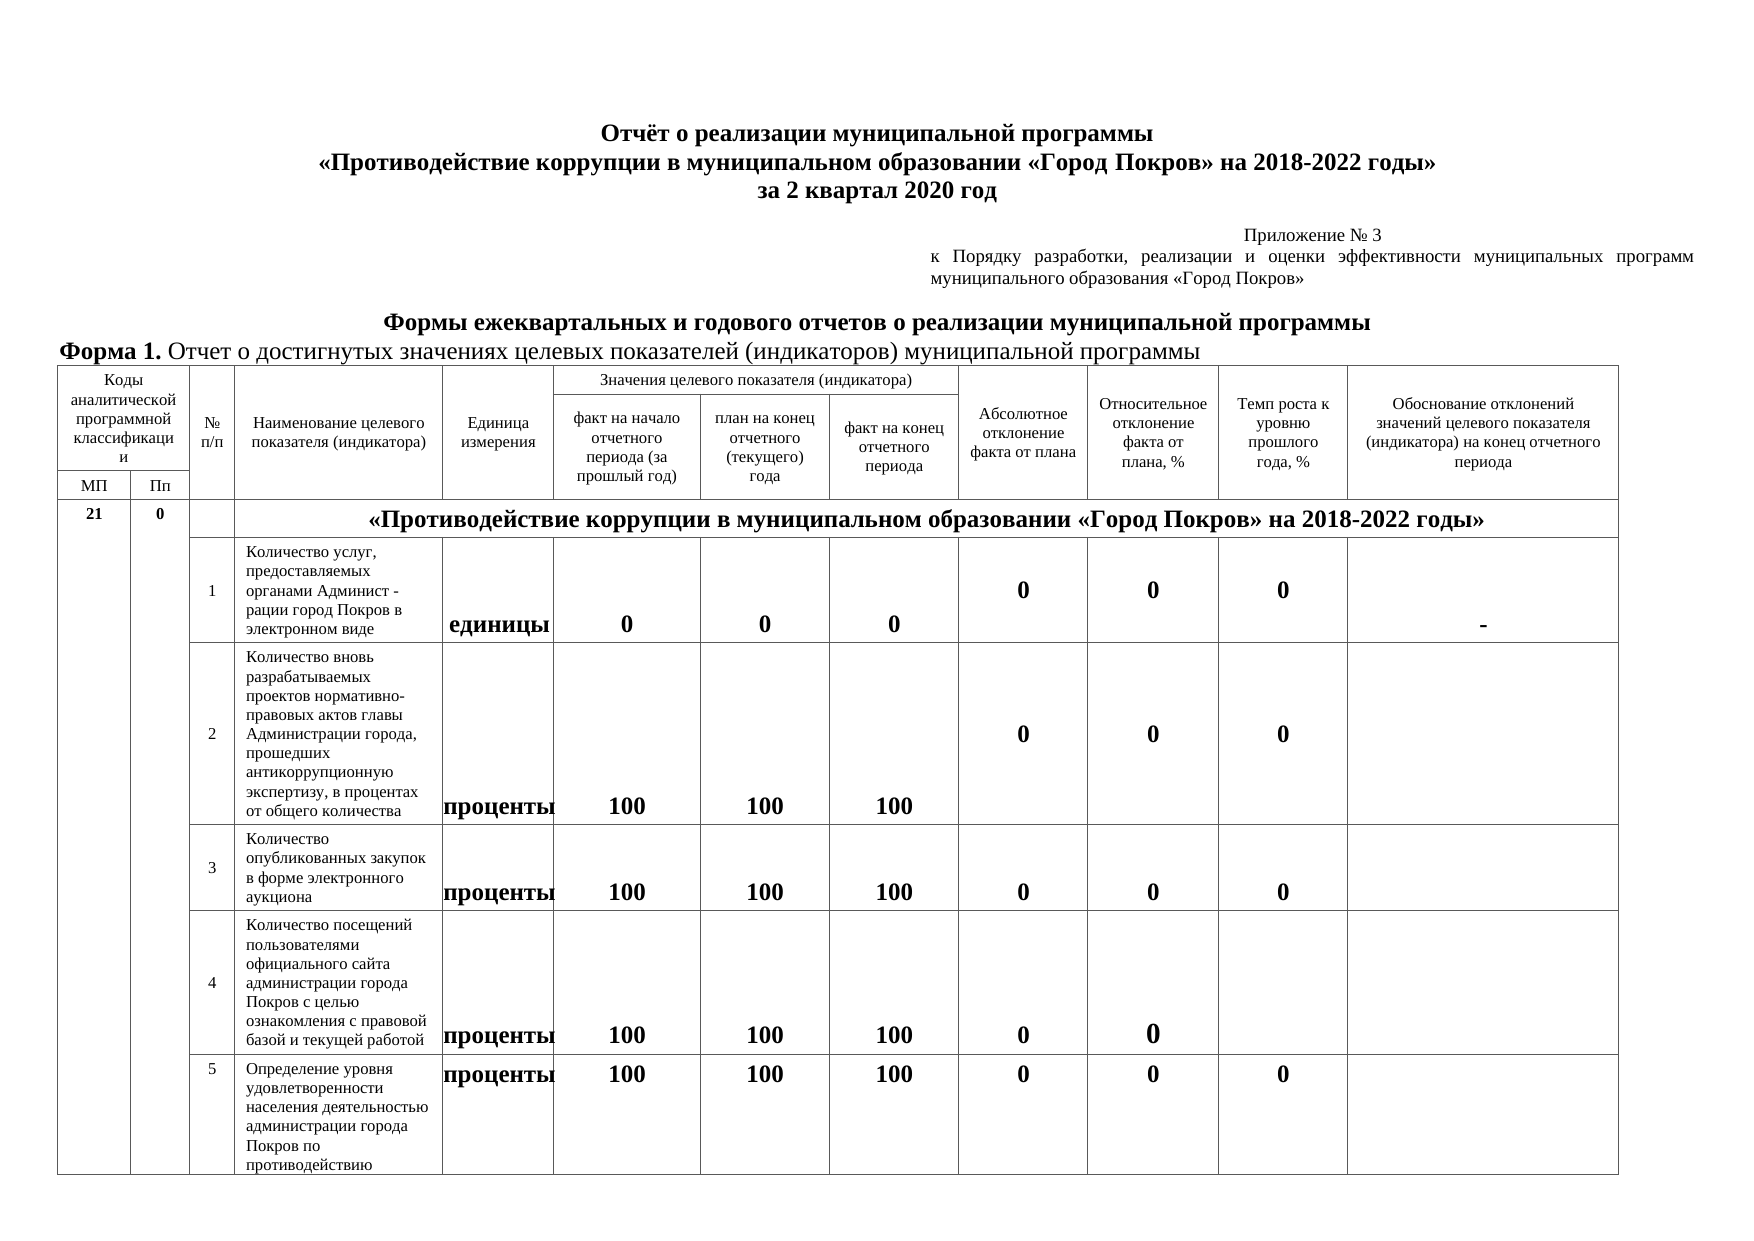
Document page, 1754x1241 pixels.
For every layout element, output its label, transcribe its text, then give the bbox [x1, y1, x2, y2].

table_cell 0 [701, 538, 829, 642]
table_cell проценты [443, 825, 553, 910]
table_cell 0 [1088, 538, 1218, 642]
table_cell 1 [190, 538, 234, 642]
table_cell 100 [701, 643, 829, 824]
table_header Наименование целевого показателя (индикатора) [235, 366, 442, 499]
table_cell 0 [1219, 1055, 1347, 1174]
table_cell 100 [701, 825, 829, 910]
table_cell 0 [1088, 643, 1218, 824]
table_cell факт на начало отчетного периода (за прошлый год) [554, 395, 700, 499]
table_cell 0 [1088, 825, 1218, 910]
table_cell МП [58, 471, 130, 499]
table_header Темп роста к уровню прошлого года, % [1219, 366, 1347, 499]
table_cell Количество вновь разрабатываемых проектов нормативно-правовых актов главы Администрации города, прошедших антикоррупционную экспертизу, в процентах от общего количества [235, 643, 442, 824]
text за 2 квартал 2020 год [148, 176, 1606, 204]
table_cell 100 [830, 1055, 958, 1174]
table_cell 2 [190, 643, 234, 824]
table_cell 0 [131, 500, 189, 1174]
table_header Значения целевого показателя (индикатора) [554, 366, 958, 393]
table_header Обоснование отклонений значений целевого показателя (индикатора) на конец отчетного периода [1348, 366, 1618, 499]
table_cell [190, 500, 234, 537]
table_cell 3 [190, 825, 234, 910]
table_cell 0 [1219, 538, 1347, 642]
table_cell 0 [959, 1055, 1087, 1174]
table_cell 0 [1088, 1055, 1218, 1174]
table_cell «Противодействие коррупции в муниципальном образовании «Город Покров» на 2018-2022 годы» [235, 500, 1618, 537]
text к Порядку разработки, реализации и оценки эффективности муниципальных программ муниципального образования «Город Покров» [930, 245, 1695, 288]
table_cell план на конец отчетного (текущего) года [701, 395, 829, 499]
table_cell [1348, 643, 1618, 824]
text Приложение № 3 [930, 223, 1695, 245]
table_cell - [1348, 538, 1618, 642]
table_cell 100 [830, 825, 958, 910]
table_cell 100 [701, 911, 829, 1053]
table_cell проценты [443, 911, 553, 1053]
table_cell 0 [554, 538, 700, 642]
table_cell [1348, 825, 1618, 910]
table_cell [1219, 911, 1347, 1053]
text Форма 1. Отчет о достигнутых значениях целевых показателей (индикаторов) муниципальной программы [59, 336, 1695, 365]
table_cell 0 [1219, 643, 1347, 824]
table_cell 21 [58, 500, 130, 1174]
table_cell 100 [554, 643, 700, 824]
table_cell 0 [959, 911, 1087, 1053]
table_cell 100 [701, 1055, 829, 1174]
table_cell 100 [830, 911, 958, 1053]
table_cell факт на конец отчетного периода [830, 395, 958, 499]
table_cell 5 [190, 1055, 234, 1174]
table_cell 0 [959, 538, 1087, 642]
text «Противодействие коррупции в муниципальном образовании «Город Покров» на 2018-2022 годы» [148, 147, 1606, 176]
table_header Коды аналитической программной классификации [58, 366, 189, 470]
table_header № п/п [190, 366, 234, 499]
table_cell Количество посещений пользователями официального сайта администрации города Покров с целью ознакомления с правовой базой и текущей работой [235, 911, 442, 1053]
table_cell 0 [959, 825, 1087, 910]
table_cell 0 [959, 643, 1087, 824]
text Отчёт о реализации муниципальной программы [148, 118, 1606, 147]
table_cell 100 [554, 825, 700, 910]
table_cell единицы [443, 538, 553, 642]
table_header Абсолютное отклонение факта от плана [959, 366, 1087, 499]
table_cell Пп [131, 471, 189, 499]
table_cell 100 [830, 643, 958, 824]
table_header Единица измерения [443, 366, 553, 499]
table_cell 4 [190, 911, 234, 1053]
table_cell Количество услуг, предоставляемых органами Админист -рации город Покров в электронном виде [235, 538, 442, 642]
table_cell 0 [1088, 911, 1218, 1053]
table_cell [1348, 1055, 1618, 1174]
text Формы ежеквартальных и годового отчетов о реализации муниципальной программы [59, 307, 1695, 336]
table_cell 100 [554, 1055, 700, 1174]
table_cell 100 [554, 911, 700, 1053]
table_header Относительное отклонение факта от плана, % [1088, 366, 1218, 499]
table_cell Количество опубликованных закупок в форме электронного аукциона [235, 825, 442, 910]
table_cell 0 [1219, 825, 1347, 910]
table_cell проценты [443, 1055, 553, 1174]
table_cell [1348, 911, 1618, 1053]
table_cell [235, 1055, 442, 1174]
table_cell 0 [830, 538, 958, 642]
table_cell проценты [443, 643, 553, 824]
